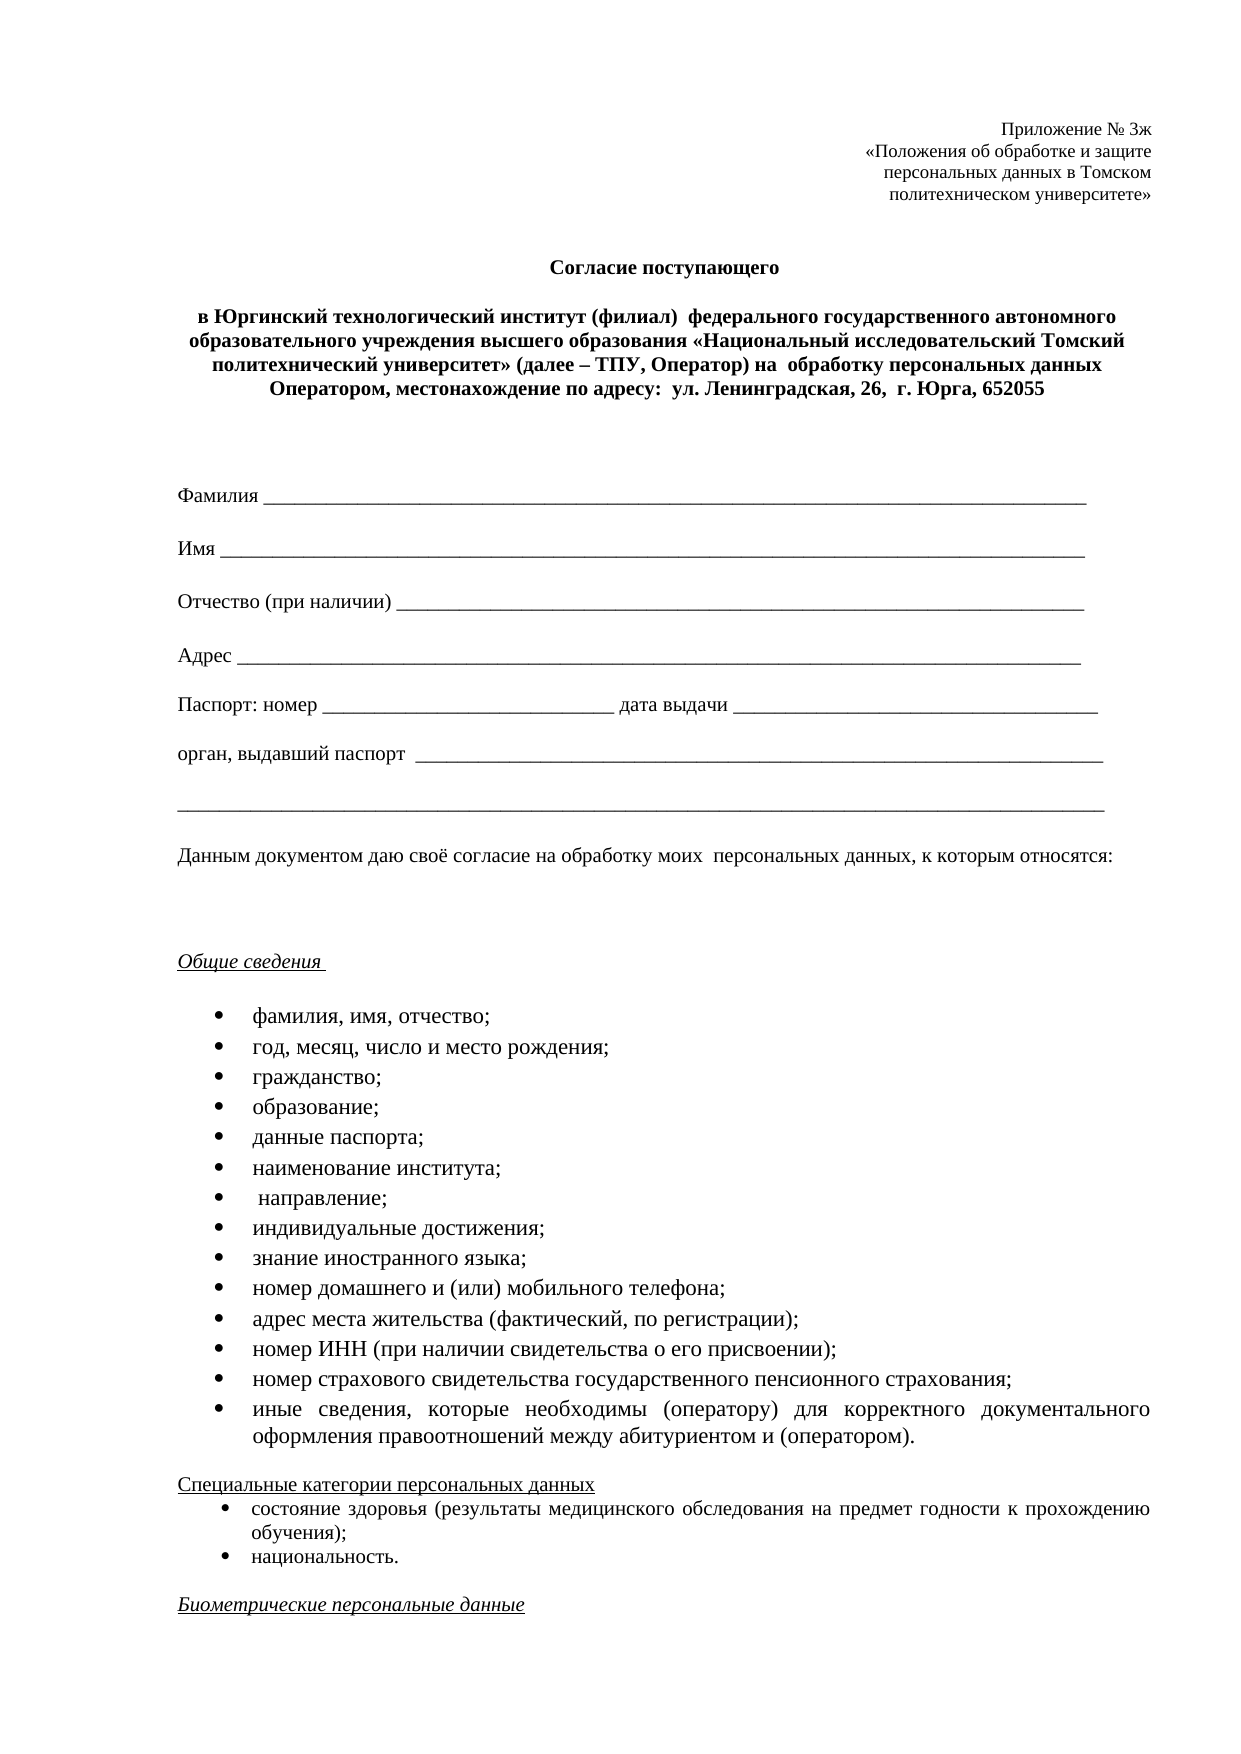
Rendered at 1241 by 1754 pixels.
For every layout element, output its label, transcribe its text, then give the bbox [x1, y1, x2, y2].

list адрес места жительства (фактический, по регистрации); [215, 1305, 1152, 1331]
list наименование института; [215, 1154, 1152, 1180]
list направление; [215, 1184, 1152, 1210]
list номер страхового свидетельства государственного пенсионного страхования; [215, 1365, 1152, 1391]
text Биометрические персональные данные [177, 1592, 1152, 1616]
text Согласие поступающего [177, 255, 1152, 279]
list иные сведения, которые необходимы (оператору) для корректного документального оформления правоотношений между абитуриентом и (оператором). [215, 1395, 1152, 1448]
text политехническом университете» [177, 183, 1152, 204]
text Общие сведения [177, 949, 1152, 973]
text персональных данных в Томском [177, 161, 1152, 183]
text «Положения об обработке и защите [177, 140, 1152, 161]
text Паспорт: номер ____________________________ дата выдачи ___________________________________ [177, 692, 1152, 716]
text в Юргинский технологический институт (филиал) федерального государственного автономного образовательного учреждения высшего образования «Национальный исследовательский Томский политехнический университет» (далее – ТПУ, Оператор) на обработку персональных данных Оператором, местонахождение по адресу: ул. Ленинградская, 26, г. Юрга, 652055 [162, 304, 1152, 400]
text Приложение № 3ж [177, 118, 1152, 140]
list состояние здоровья (результаты медицинского обследования на предмет годности к прохождению обучения); [222, 1496, 1152, 1544]
list индивидуальные достижения; [215, 1214, 1152, 1240]
list данные паспорта; [215, 1123, 1152, 1150]
text Фамилия _______________________________________________________________________________ [177, 483, 1152, 507]
text Адрес _________________________________________________________________________________ [177, 642, 1152, 667]
text Имя ___________________________________________________________________________________ [177, 536, 1152, 560]
list номер ИНН (при наличии свидетельства о его присвоении); [215, 1335, 1152, 1361]
list знание иностранного языка; [215, 1244, 1152, 1271]
list образование; [215, 1093, 1152, 1119]
text Данным документом даю своё согласие на обработку моих персональных данных, к которым относятся: [177, 843, 1152, 867]
list номер домашнего и (или) мобильного телефона; [215, 1274, 1152, 1301]
list фамилия, имя, отчество; [215, 1003, 1152, 1029]
list национальность. [222, 1544, 1152, 1568]
text орган, выдавший паспорт __________________________________________________________________ [177, 741, 1152, 765]
list год, месяц, число и место рождения; [215, 1033, 1152, 1059]
list гражданство; [215, 1063, 1152, 1089]
text _________________________________________________________________________________________ [177, 790, 1152, 814]
text Специальные категории персональных данных [177, 1472, 1152, 1496]
text Отчество (при наличии) __________________________________________________________________ [177, 589, 1152, 613]
